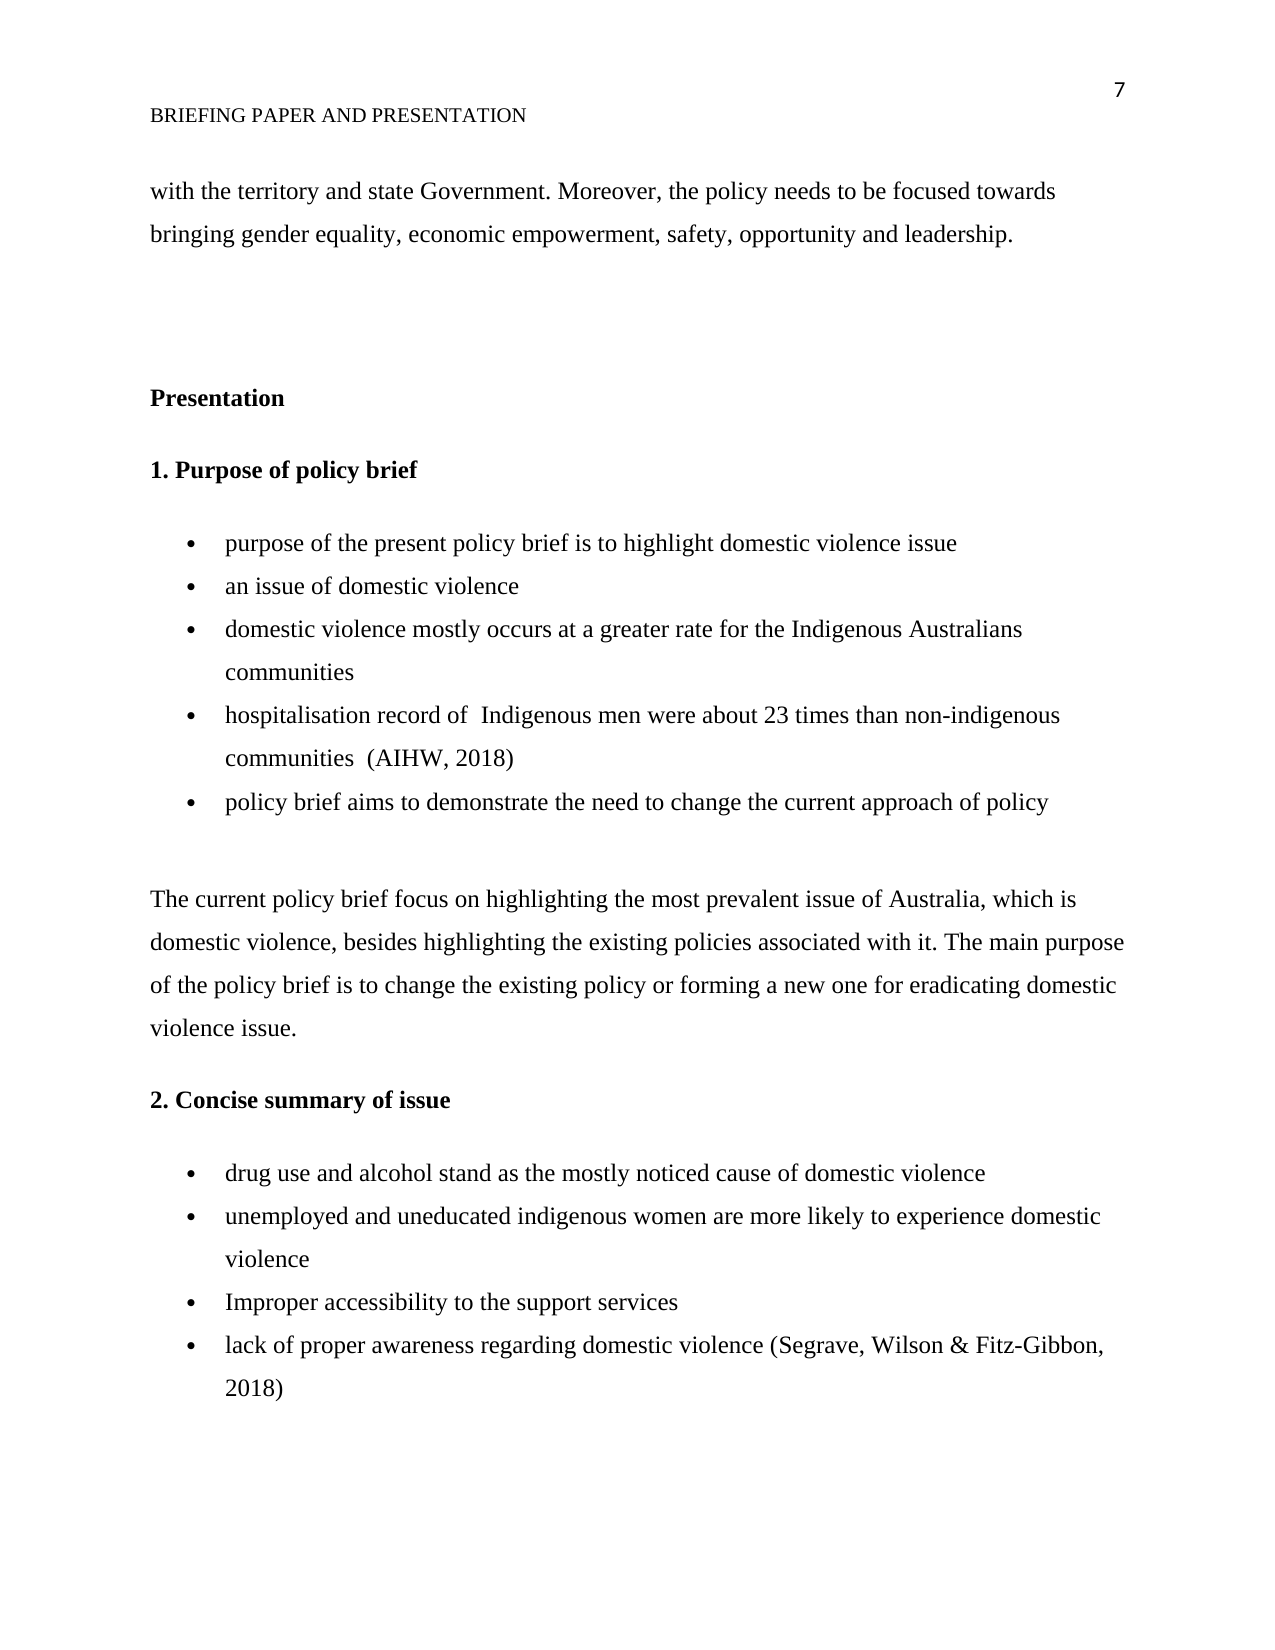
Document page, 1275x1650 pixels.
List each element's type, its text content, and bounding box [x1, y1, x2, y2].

text The current policy brief focus on highlighting the most prevalent issue of Australia, which is domestic violence, besides highlighting the existing policies associated with it. The main purpose of the policy brief is to change the existing policy or forming a new one for eradicating domestic violence issue. [150, 884, 1125, 1042]
list purpose of the present policy brief is to highlight domestic violence issue [187, 528, 1125, 557]
list an issue of domestic violence [187, 571, 1125, 600]
text 1. Purpose of policy brief [150, 456, 1125, 484]
subtitle Presentation [150, 383, 1125, 412]
list hospitalisation record of Indigenous men were about 23 times than non-indigenous communities (AIHW, 2018) [187, 700, 1125, 772]
list unemployed and uneducated indigenous women are more likely to experience domestic violence [187, 1201, 1125, 1273]
list lack of proper awareness regarding domestic violence (Segrave, Wilson & Fitz-Gibbon, 2018) [187, 1330, 1125, 1402]
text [150, 176, 1125, 248]
list policy brief aims to demonstrate the need to change the current approach of policy [187, 787, 1125, 815]
list domestic violence mostly occurs at a greater rate for the Indigenous Australians communities [187, 614, 1125, 686]
list drug use and alcohol stand as the mostly noticed cause of domestic violence [187, 1158, 1125, 1187]
text 2. Concise summary of issue [150, 1086, 1125, 1114]
list Improper accessibility to the support services [187, 1287, 1125, 1316]
